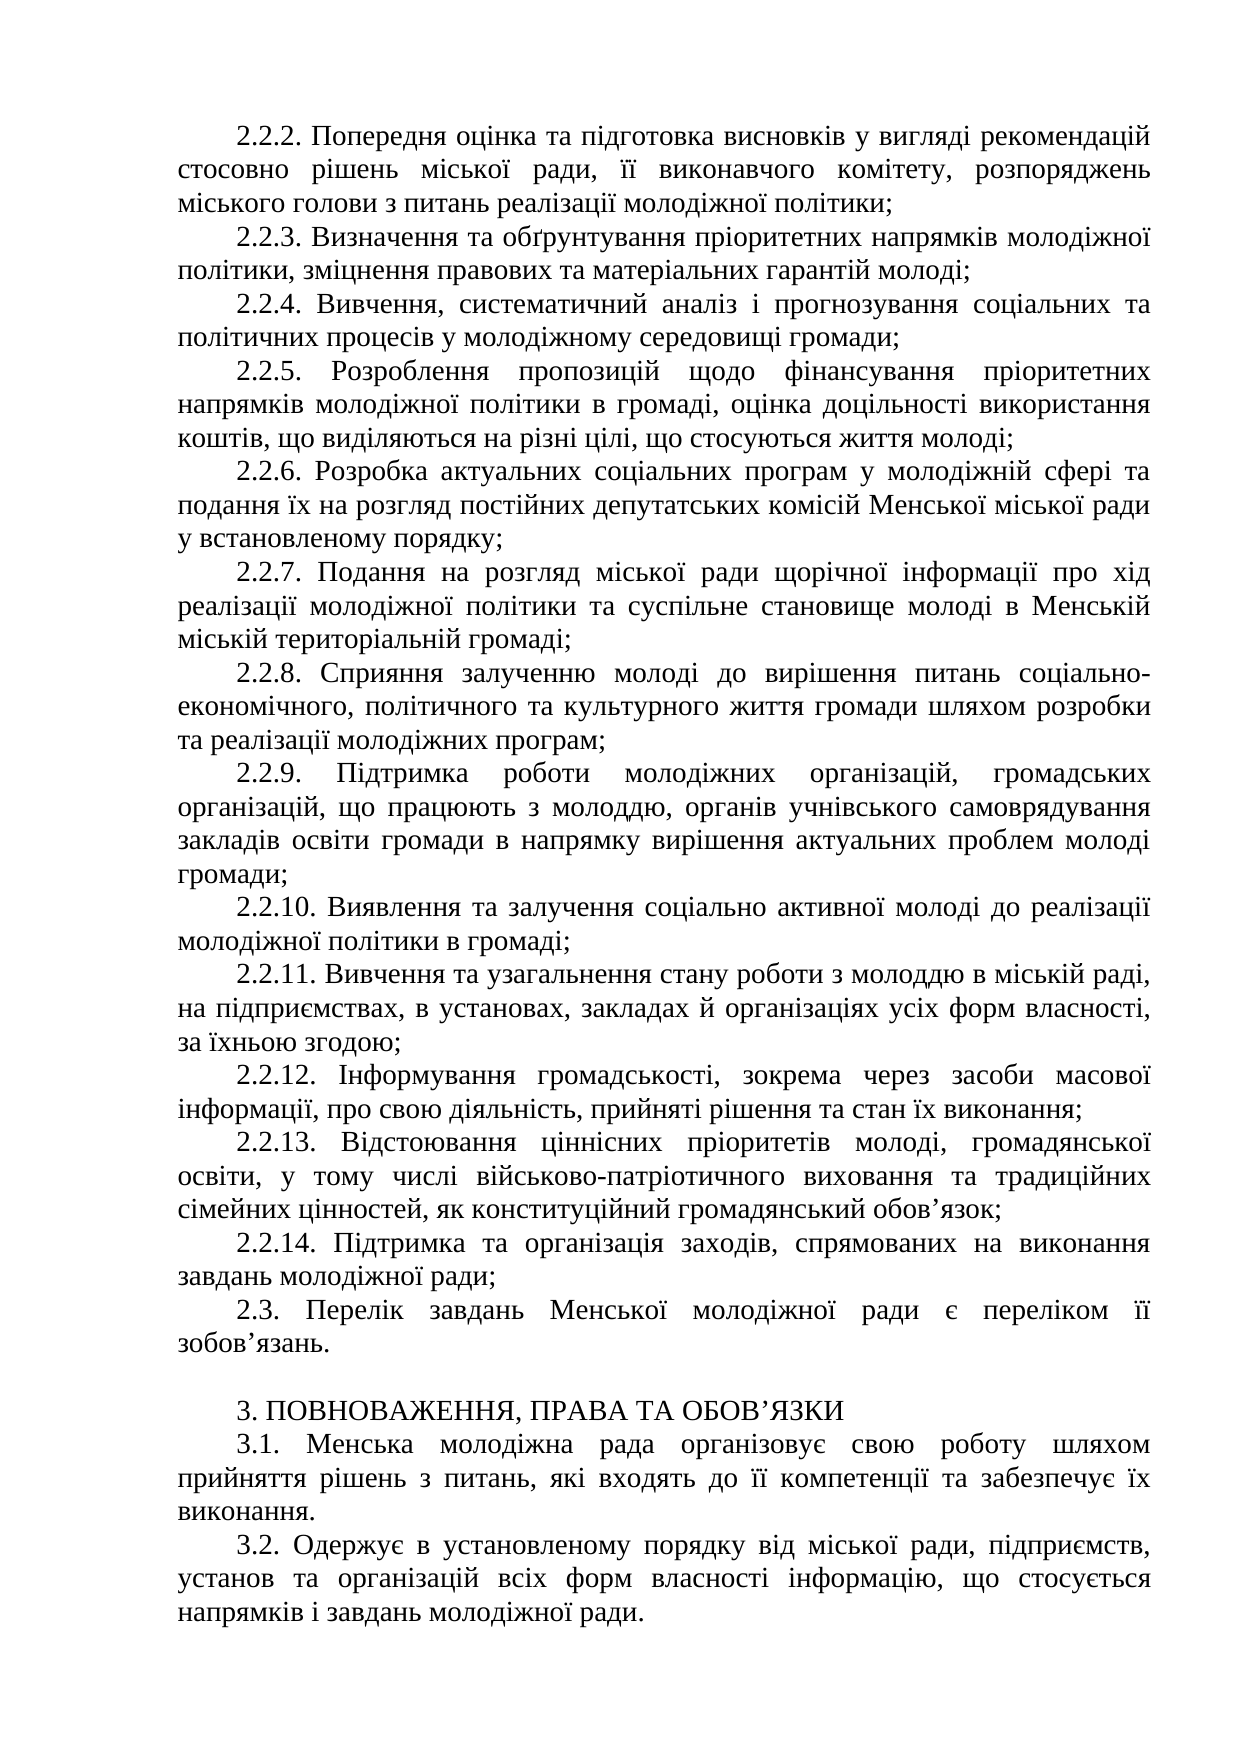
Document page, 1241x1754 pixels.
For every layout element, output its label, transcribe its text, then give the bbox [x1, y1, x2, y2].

text 2.2.4. Вивчення, систематичний аналіз і прогнозування соціальних та політичних процесів у молодіжному середовищі громади; [177, 286, 1152, 353]
text 2.3. Перелік завдань Менської молодіжної ради є переліком її зобов’язань. [177, 1292, 1152, 1359]
text 2.2.14. Підтримка та організація заходів, спрямованих на виконання завдань молодіжної ради; [177, 1225, 1152, 1292]
text 2.2.3. Визначення та обґрунтування пріоритетних напрямків молодіжної політики, зміцнення правових та матеріальних гарантій молоді; [177, 219, 1152, 286]
text 3. ПОВНОВАЖЕННЯ, ПРАВА ТА ОБОВ’ЯЗКИ [177, 1393, 1152, 1426]
text 3.2. Одержує в установленому порядку від міської ради, підприємств, установ та організацій всіх форм власності інформацію, що стосується напрямків і завдань молодіжної ради. [177, 1527, 1152, 1627]
text 3.1. Менська молодіжна рада організовує свою роботу шляхом прийняття рішень з питань, які входять до її компетенції та забезпечує їх виконання. [177, 1426, 1152, 1527]
text 2.2.10. Виявлення та залучення соціально активної молоді до реалізації молодіжної політики в громаді; [177, 889, 1152, 957]
text 2.2.6. Розробка актуальних соціальних програм у молодіжній сфері та подання їх на розгляд постійних депутатських комісій Менської міської ради у встановленому порядку; [177, 453, 1152, 554]
text 2.2.9. Підтримка роботи молодіжних організацій, громадських організацій, що працюють з молоддю, органів учнівського самоврядування закладів освіти громади в напрямку вирішення актуальних проблем молоді громади; [177, 755, 1152, 889]
text 2.2.5. Розроблення пропозицій щодо фінансування пріоритетних напрямків молодіжної політики в громаді, оцінка доцільності використання коштів, що виділяються на різні цілі, що стосуються життя молоді; [177, 353, 1152, 453]
text 2.2.7. Подання на розгляд міської ради щорічної інформації про хід реалізації молодіжної політики та суспільне становище молоді в Менській міській територіальній громаді; [177, 554, 1152, 655]
text 2.2.12. Інформування громадськості, зокрема через засоби масової інформації, про свою діяльність, прийняті рішення та стан їх виконання; [177, 1057, 1152, 1124]
text 2.2.13. Відстоювання ціннісних пріоритетів молоді, громадянської освіти, у тому числі військово-патріотичного виховання та традиційних сімейних цінностей, як конституційний громадянський обов’язок; [177, 1124, 1152, 1225]
text 2.2.2. Попередня оцінка та підготовка висновків у вигляді рекомендацій стосовно рішень міської ради, її виконавчого комітету, розпоряджень міського голови з питань реалізації молодіжної політики; [177, 118, 1152, 219]
text 2.2.8. Сприяння залученню молоді до вирішення питань соціально-економічного, політичного та культурного життя громади шляхом розробки та реалізації молодіжних програм; [177, 655, 1152, 755]
text 2.2.11. Вивчення та узагальнення стану роботи з молоддю в міській раді, на підприємствах, в установах, закладах й організаціях усіх форм власності, за їхньою згодою; [177, 957, 1152, 1057]
